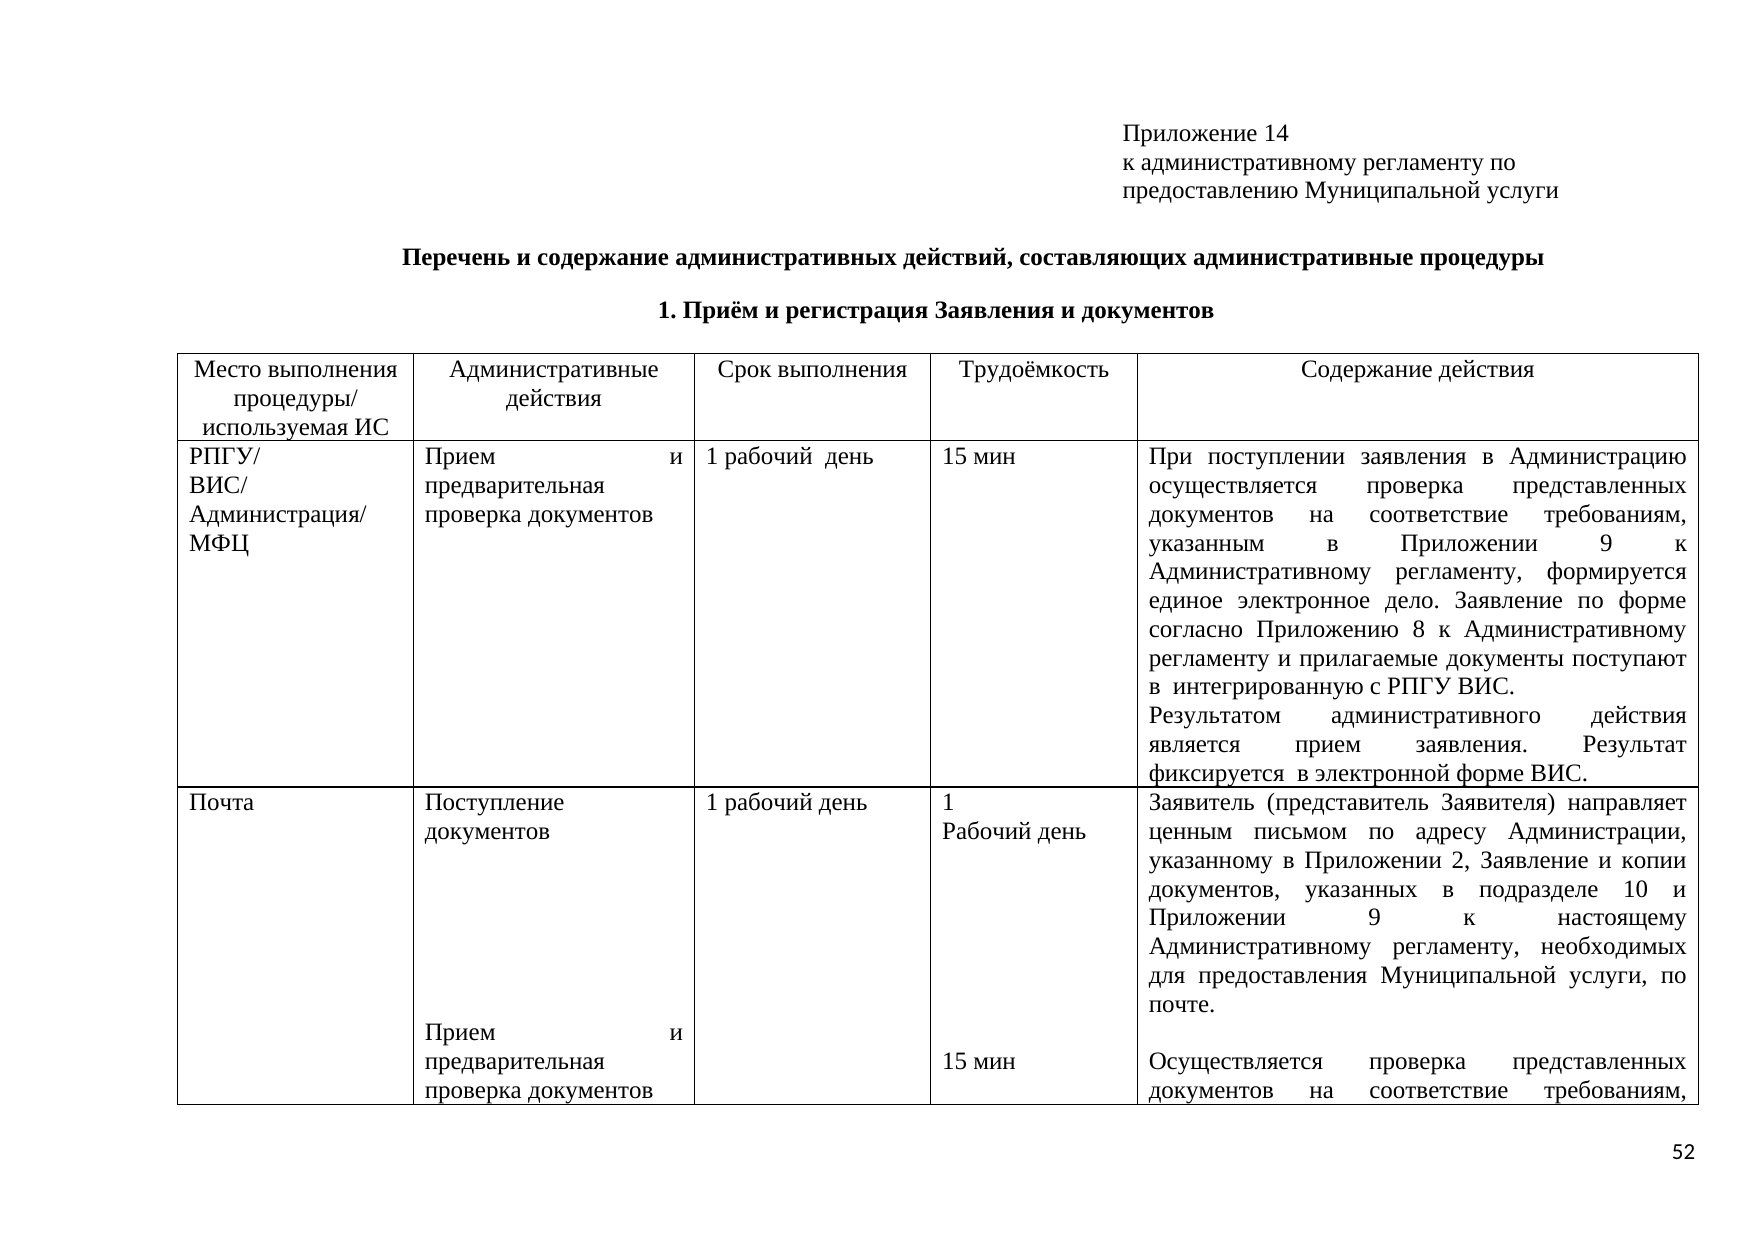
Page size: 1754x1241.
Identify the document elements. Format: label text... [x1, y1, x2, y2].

table_header Административные действия [414, 354, 694, 440]
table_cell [1138, 788, 1698, 1104]
table_header Срок выполнения [695, 354, 930, 440]
table_cell При поступлении заявления в Администрацию осуществляется проверка представленных документов на соответствие требованиям, указанным в Приложении 9 к Административному регламенту, формируется единое электронное дело. Заявление по форме согласно Приложению 8 к Административному регламенту и прилагаемые документы поступают в интегрированную с РПГУ ВИС. Результатом административного действия является прием заявления. Результат фиксируется в электронной форме ВИС. [1138, 441, 1698, 786]
text Перечень и содержание административных действий, составляющих административные процедуры [252, 242, 1695, 271]
table_cell 1 рабочий день [695, 788, 930, 1104]
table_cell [414, 788, 694, 1104]
table_header Содержание действия [1138, 354, 1698, 440]
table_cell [931, 788, 1137, 1104]
text 1. Приём и регистрация Заявления и документов [177, 296, 1695, 324]
table_cell 1 рабочий день [695, 441, 930, 786]
table_cell 15 мин [931, 441, 1137, 786]
table_cell Почта [178, 788, 413, 1104]
table_header Трудоёмкость [931, 354, 1137, 440]
text предоставлению Муниципальной услуги [1122, 176, 1695, 204]
table_cell РПГУ/ ВИС/ Администрация/ МФЦ [178, 441, 413, 786]
table_header Место выполнения процедуры/ используемая ИС [178, 354, 413, 440]
text к административному регламенту по [1122, 147, 1695, 176]
text Приложение 14 [1122, 118, 1695, 147]
table_cell Прием и предварительная проверка документов [414, 441, 694, 786]
